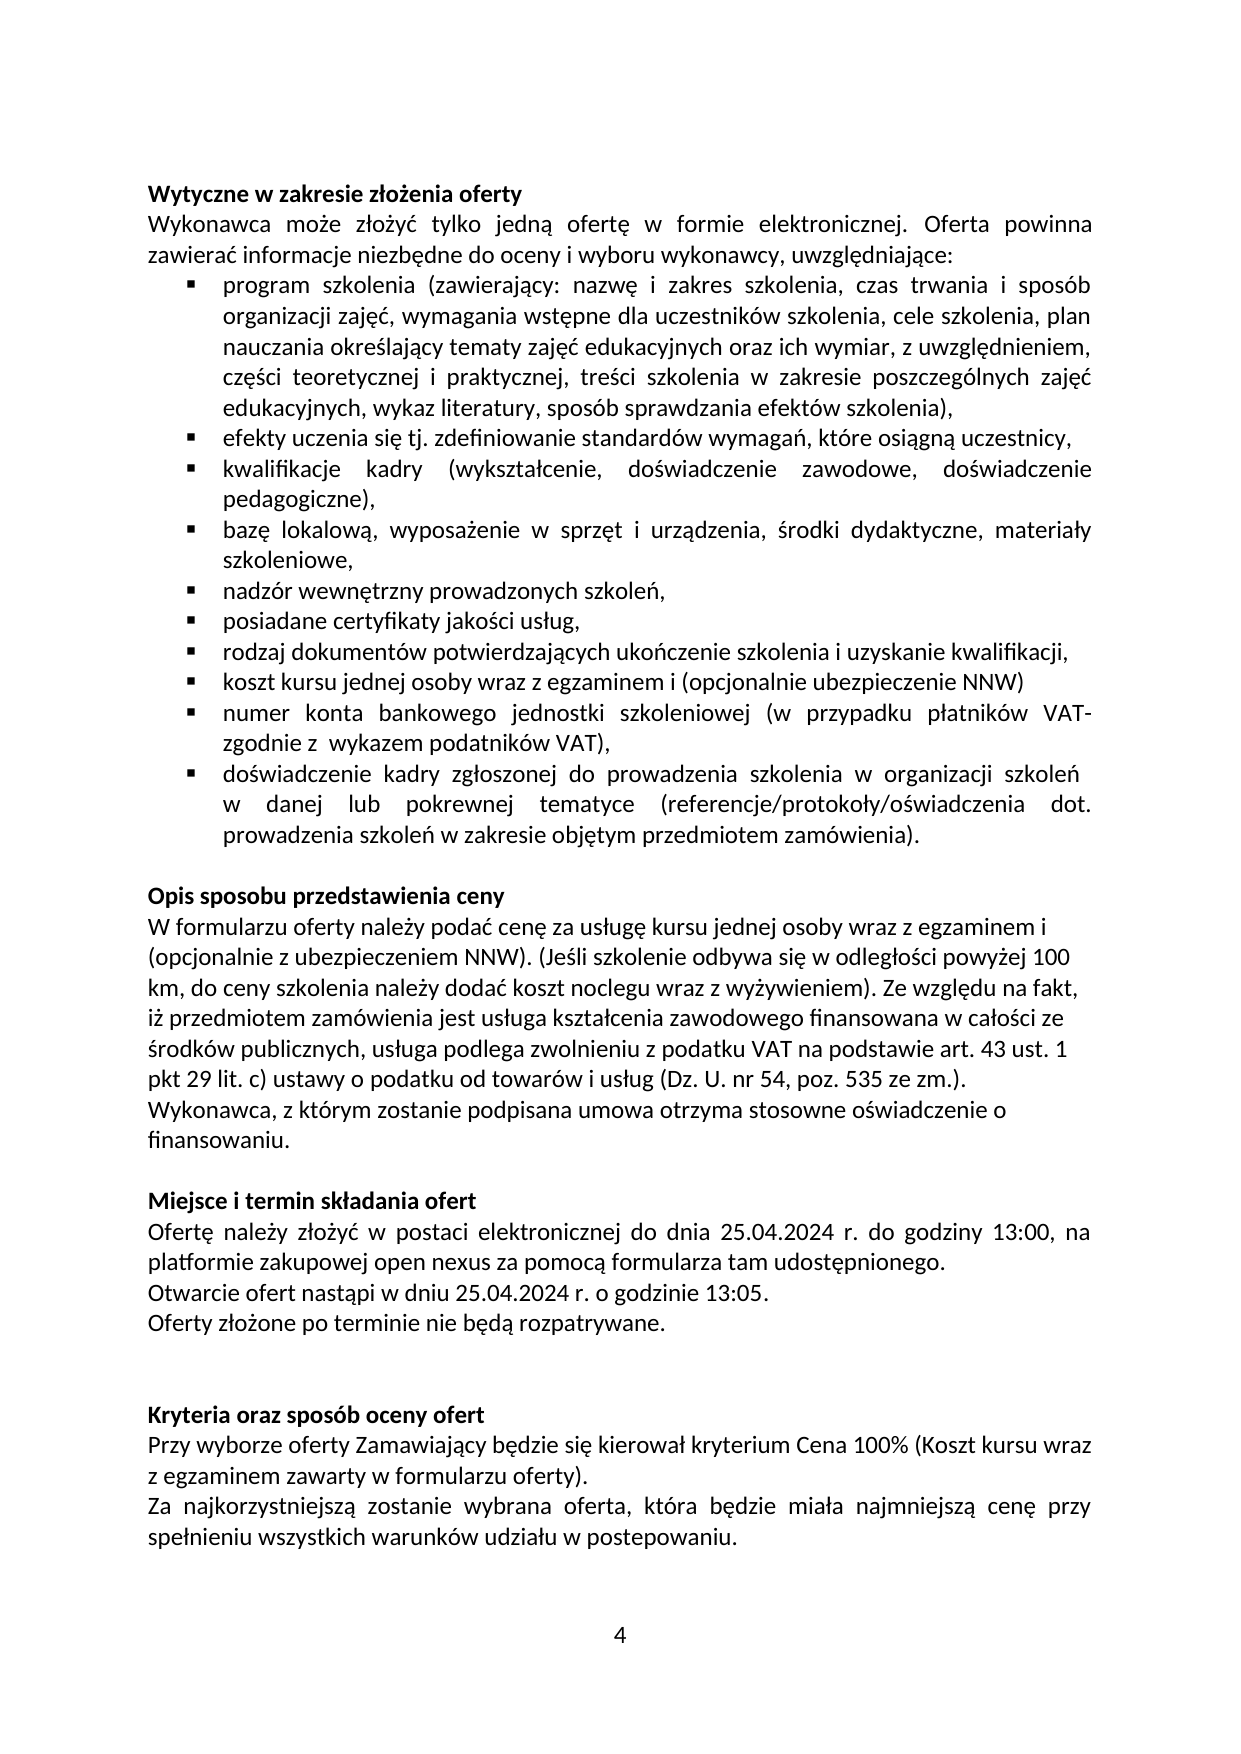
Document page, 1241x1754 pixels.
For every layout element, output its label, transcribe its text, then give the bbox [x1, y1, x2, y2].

list program szkolenia (zawierający: nazwę i zakres szkolenia, czas trwania i sposób organizacji zajęć, wymagania wstępne dla uczestników szkolenia, cele szkolenia, plan nauczania określający tematy zajęć edukacyjnych oraz ich wymiar, z uwzględnieniem, części teoretycznej i praktycznej, treści szkolenia w zakresie poszczególnych zajęć edukacyjnych, wykaz literatury, sposób sprawdzania efektów szkolenia), [185, 270, 1093, 422]
text Opis sposobu przedstawienia ceny [148, 880, 1093, 911]
list bazę lokalową, wyposażenie w sprzęt i urządzenia, środki dydaktyczne, materiały szkoleniowe, [185, 514, 1093, 575]
list efekty uczenia się tj. zdefiniowanie standardów wymagań, które osiągną uczestnicy, [185, 422, 1093, 453]
text Ofertę należy złożyć w postaci elektronicznej do dnia 25.04.2024 r. do godziny 13:00, na platformie zakupowej open nexus za pomocą formularza tam udostępnionego. [148, 1216, 1093, 1277]
list kwalifikacje kadry (wykształcenie, doświadczenie zawodowe, doświadczenie pedagogiczne), [185, 453, 1093, 514]
text Kryteria oraz sposób oceny ofert [148, 1399, 1093, 1429]
list doświadczenie kadry zgłoszonej do prowadzenia szkolenia w organizacji szkoleń w danej lub pokrewnej tematyce (referencje/protokoły/oświadczenia dot. prowadzenia szkoleń w zakresie objętym przedmiotem zamówienia). [185, 758, 1093, 849]
text W formularzu oferty należy podać cenę za usługę kursu jednej osoby wraz z egzaminem i (opcjonalnie z ubezpieczeniem NNW). (Jeśli szkolenie odbywa się w odległości powyżej 100 km, do ceny szkolenia należy dodać koszt noclegu wraz z wyżywieniem). Ze względu na fakt, iż przedmiotem zamówienia jest usługa kształcenia zawodowego finansowana w całości ze środków publicznych, usługa podlega zwolnieniu z podatku VAT na podstawie art. 43 ust. 1 pkt 29 lit. c) ustawy o podatku od towarów i usług (Dz. U. nr 54, poz. 535 ze zm.). Wykonawca, z którym zostanie podpisana umowa otrzyma stosowne oświadczenie o finansowaniu. [148, 911, 1093, 1155]
text Wykonawca może złożyć tylko jedną ofertę w formie elektronicznej. Oferta powinna zawierać informacje niezbędne do oceny i wyboru wykonawcy, uwzględniające: [148, 209, 1093, 270]
list koszt kursu jednej osoby wraz z egzaminem i (opcjonalnie ubezpieczenie NNW) [185, 666, 1093, 697]
list numer konta bankowego jednostki szkoleniowej (w przypadku płatników VAT- zgodnie z wykazem podatników VAT), [185, 697, 1093, 758]
list posiadane certyfikaty jakości usług, [185, 605, 1093, 636]
list rodzaj dokumentów potwierdzających ukończenie szkolenia i uzyskanie kwalifikacji, [185, 636, 1093, 666]
text Za najkorzystniejszą zostanie wybrana oferta, która będzie miała najmniejszą cenę przy spełnieniu wszystkich warunków udziału w postepowaniu. [148, 1491, 1093, 1552]
list nadzór wewnętrzny prowadzonych szkoleń, [185, 575, 1093, 605]
text Przy wyborze oferty Zamawiający będzie się kierował kryterium Cena 100% (Koszt kursu wraz z egzaminem zawarty w formularzu oferty). [148, 1429, 1093, 1491]
text Otwarcie ofert nastąpi w dniu 25.04.2024 r. o godzinie 13:05. [148, 1277, 1093, 1307]
text Oferty złożone po terminie nie będą rozpatrywane. [148, 1307, 1093, 1338]
text Miejsce i termin składania ofert [148, 1185, 1093, 1216]
text Wytyczne w zakresie złożenia oferty [148, 178, 1093, 209]
